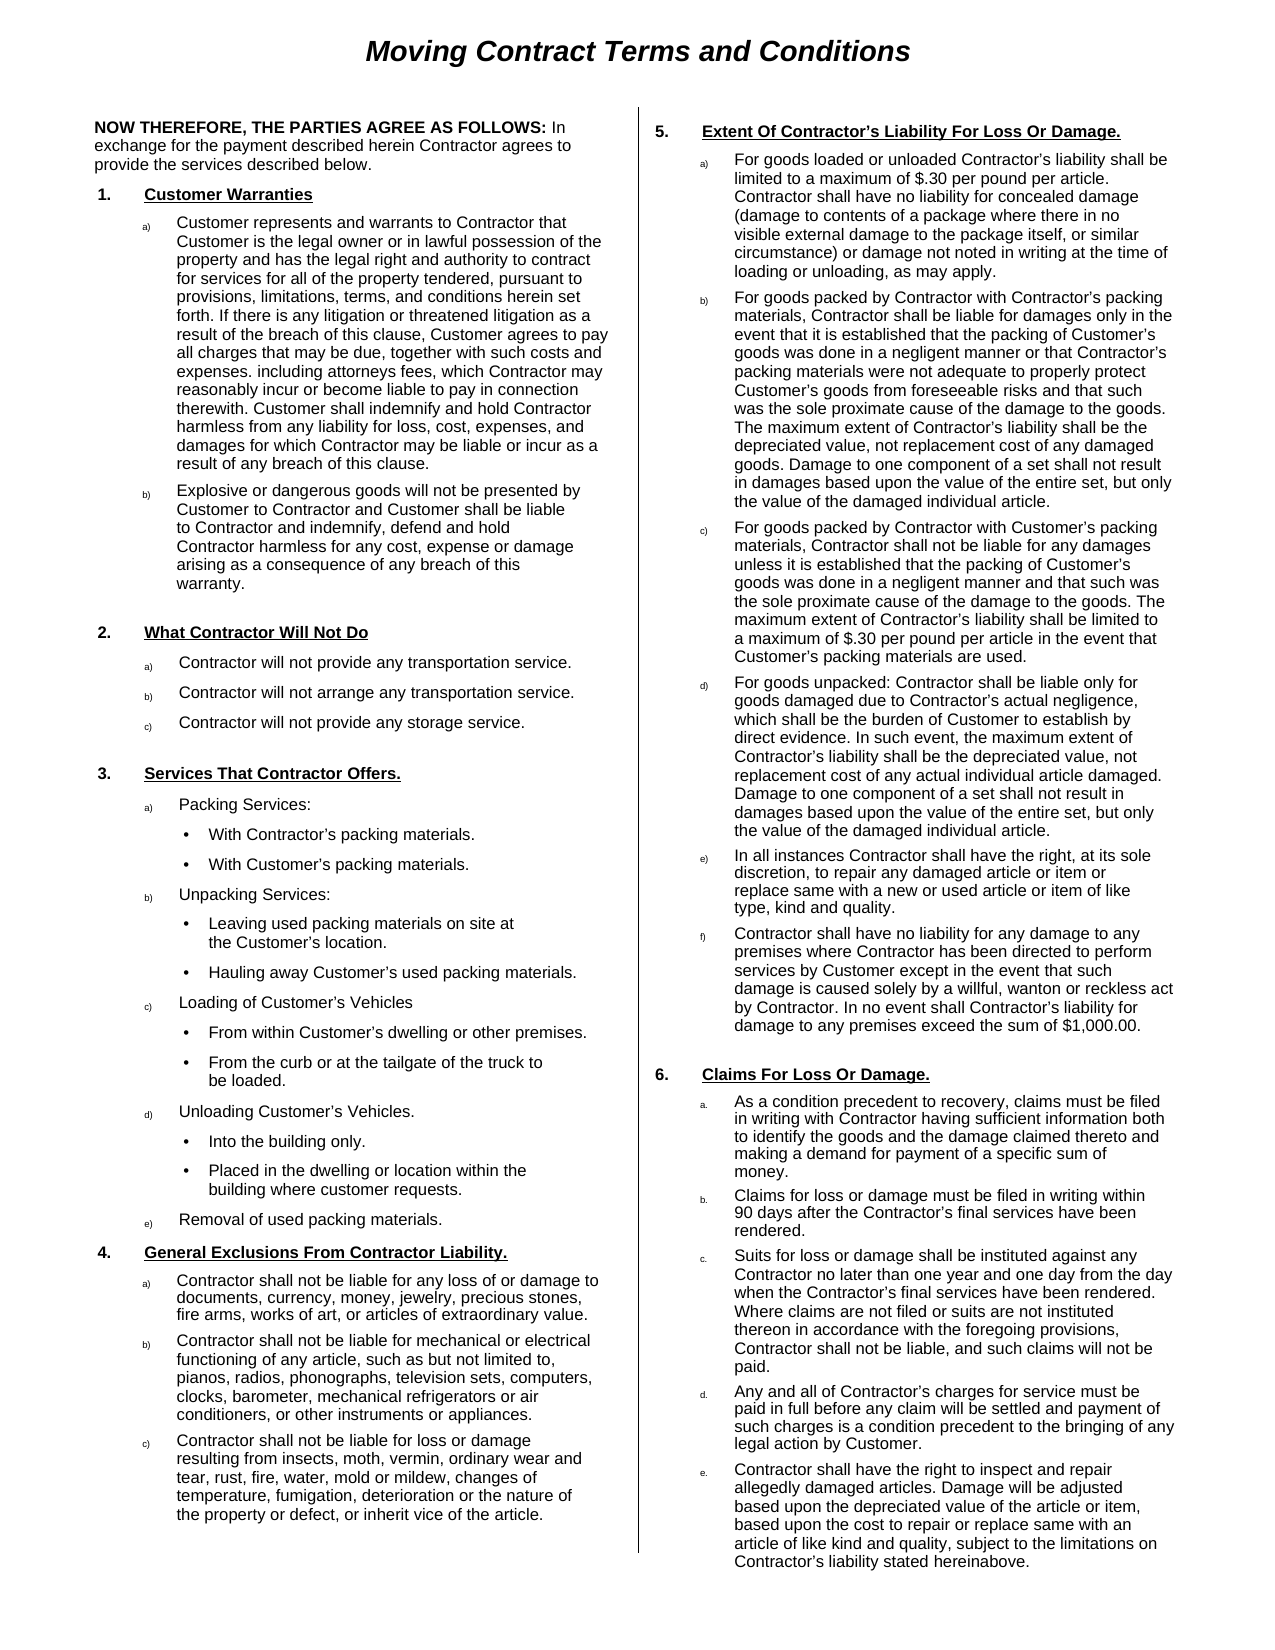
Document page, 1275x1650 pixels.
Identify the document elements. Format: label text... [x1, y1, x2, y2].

list Contractor shall have the right to inspect and repair allegedly damaged articles. Damage will be adjusted based upon the depreciated value of the article or item, based upon the cost to repair or replace same with an article of like kind and quality, subject to the limitations on Contractor’s liability stated hereinabove. [700, 1460, 1172, 1571]
list Contractor shall not be liable for loss or damage resulting from insects, moth, vermin, ordinary wear and tear, rust, fire, water, mold or mildew, changes of temperature, fumigation, deterioration or the nature of the property or defect, or inherit vice of the article. [142, 1431, 598, 1524]
list With Contractor’s packing materials. [183, 824, 613, 843]
subtitle What Contractor Will Not Do [97, 623, 613, 642]
subtitle NOW THEREFORE, THE PARTIES AGREE AS FOLLOWS: In [94, 118, 613, 137]
list For goods loaded or unloaded Contractor’s liability shall be limited to a maximum of $.30 per pound per article. Contractor shall have no liability for concealed damage (damage to contents of a package where there in no visible external damage to the package itself, or similar circumstance) or damage not noted in writing at the time of loading or unloading, as may apply. [700, 151, 1171, 281]
list Unpacking Services: [144, 884, 613, 904]
text Moving Contract Terms and Conditions [27, 33, 1249, 67]
list Hauling away Customer’s used packing materials. [183, 963, 613, 982]
list Placed in the dwelling or location within the building where customer requests. [183, 1162, 588, 1199]
list Packing Services: [144, 794, 613, 813]
list Contractor will not arrange any transportation service. [144, 683, 613, 702]
subtitle Claims For Loss Or Damage. [655, 1065, 1250, 1084]
list Customer represents and warrants to Contractor that Customer is the legal owner or in lawful possession of the property and has the legal right and authority to contract for services for all of the property tendered, pursuant to provisions, limitations, terms, and conditions herein set forth. If there is any litigation or threatened litigation as a result of the breach of this clause, Customer agrees to pay all charges that may be due, together with such costs and expenses. including attorneys fees, which Contractor may reasonably incur or become liable to pay in connection therewith. Customer shall indemnify and hold Contractor harmless from any liability for loss, cost, expenses, and damages for which Contractor may be liable or incur as a result of any breach of this clause. [142, 214, 613, 473]
list Claims for loss or damage must be filed in writing within 90 days after the Contractor’s final services have been rendered. [700, 1188, 1167, 1240]
subtitle Customer Warranties [97, 185, 613, 204]
list For goods packed by Contractor with Customer’s packing materials, Contractor shall not be liable for any damages unless it is established that the packing of Customer’s goods was done in a negligent manner and that such was the sole proximate cause of the damage to the goods. The maximum extent of Contractor’s liability shall be limited to a maximum of $.30 per pound per article in the event that Customer’s packing materials are used. [700, 518, 1171, 667]
list Explosive or dangerous goods will not be presented by Customer to Contractor and Customer shall be liable to Contractor and indemnify, defend and hold Contractor harmless for any cost, expense or damage arising as a consequence of any breach of this warranty. [142, 482, 583, 593]
list Contractor shall have no liability for any damage to any premises where Contractor has been directed to perform services by Customer except in the event that such damage is caused solely by a willful, wanton or reckless act by Contractor. In no event shall Contractor’s liability for damage to any premises exceed the sum of $1,000.00. [700, 924, 1176, 1036]
list With Customer’s packing materials. [183, 854, 613, 874]
subtitle Extent Of Contractor’s Liability For Loss Or Damage. [655, 122, 1250, 141]
list Any and all of Contractor’s charges for service must be paid in full before any claim will be settled and payment of such charges is a condition precedent to the bringing of any legal action by Customer. [700, 1383, 1175, 1453]
text exchange for the payment described herein Contractor agrees to provide the services described below. [94, 137, 613, 174]
list Contractor shall not be liable for mechanical or electrical functioning of any article, such as but not limited to, pianos, radios, phonographs, television sets, computers, clocks, barometer, mechanical refrigerators or air conditioners, or other instruments or appliances. [142, 1332, 613, 1424]
list For goods unpacked: Contractor shall be liable only for goods damaged due to Contractor’s actual negligence, which shall be the burden of Customer to establish by direct evidence. In such event, the maximum extent of Contractor’s liability shall be the depreciated value, not replacement cost of any actual individual article damaged. Damage to one component of a set shall not result in damages based upon the value of the entire set, but only the value of the damaged individual article. [700, 673, 1175, 840]
list From within Customer’s dwelling or other premises. [183, 1023, 613, 1042]
list As a condition precedent to recovery, claims must be filed in writing with Contractor having sufficient information both to identify the goods and the damage claimed thereto and making a demand for payment of a specific sum of money. [700, 1093, 1166, 1181]
list Into the building only. [183, 1131, 613, 1151]
list Loading of Customer’s Vehicles [144, 993, 613, 1012]
list Contractor will not provide any storage service. [144, 713, 613, 732]
subtitle Services That Contractor Offers. [97, 764, 613, 783]
list For goods packed by Contractor with Contractor’s packing materials, Contractor shall be liable for damages only in the event that it is established that the packing of Customer’s goods was done in a negligent manner or that Contractor’s packing materials were not adequate to properly protect Customer’s goods from foreseeable risks and that such was the sole proximate cause of the damage to the goods. The maximum extent of Contractor’s liability shall be the depreciated value, not replacement cost of any damaged goods. Damage to one component of a set shall not result in damages based upon the value of the entire set, but only the value of the damaged individual article. [700, 288, 1176, 511]
list Removal of used packing materials. [144, 1210, 613, 1229]
list From the curb or at the tailgate of the truck to be loaded. [183, 1053, 564, 1090]
list Contractor shall not be liable for any loss of or damage to documents, currency, money, jewelry, precious stones, fire arms, works of art, or articles of extraordinary value. [142, 1272, 610, 1324]
subtitle General Exclusions From Contractor Liability. [97, 1243, 613, 1262]
list Suits for loss or damage shall be instituted against any Contractor no later than one year and one day from the day when the Contractor’s final services have been rendered. Where claims are not filed or suits are not instituted thereon in accordance with the foregoing provisions, Contractor shall not be liable, and such claims will not be paid. [700, 1247, 1174, 1376]
list Contractor will not provide any transportation service. [144, 653, 613, 672]
list In all instances Contractor shall have the right, at its sole discretion, to repair any damaged article or item or replace same with a new or used article or item of like type, kind and quality. [700, 847, 1165, 917]
list Unloading Customer’s Vehicles. [144, 1101, 613, 1121]
list Leaving used packing materials on site at the Customer’s location. [183, 915, 542, 952]
